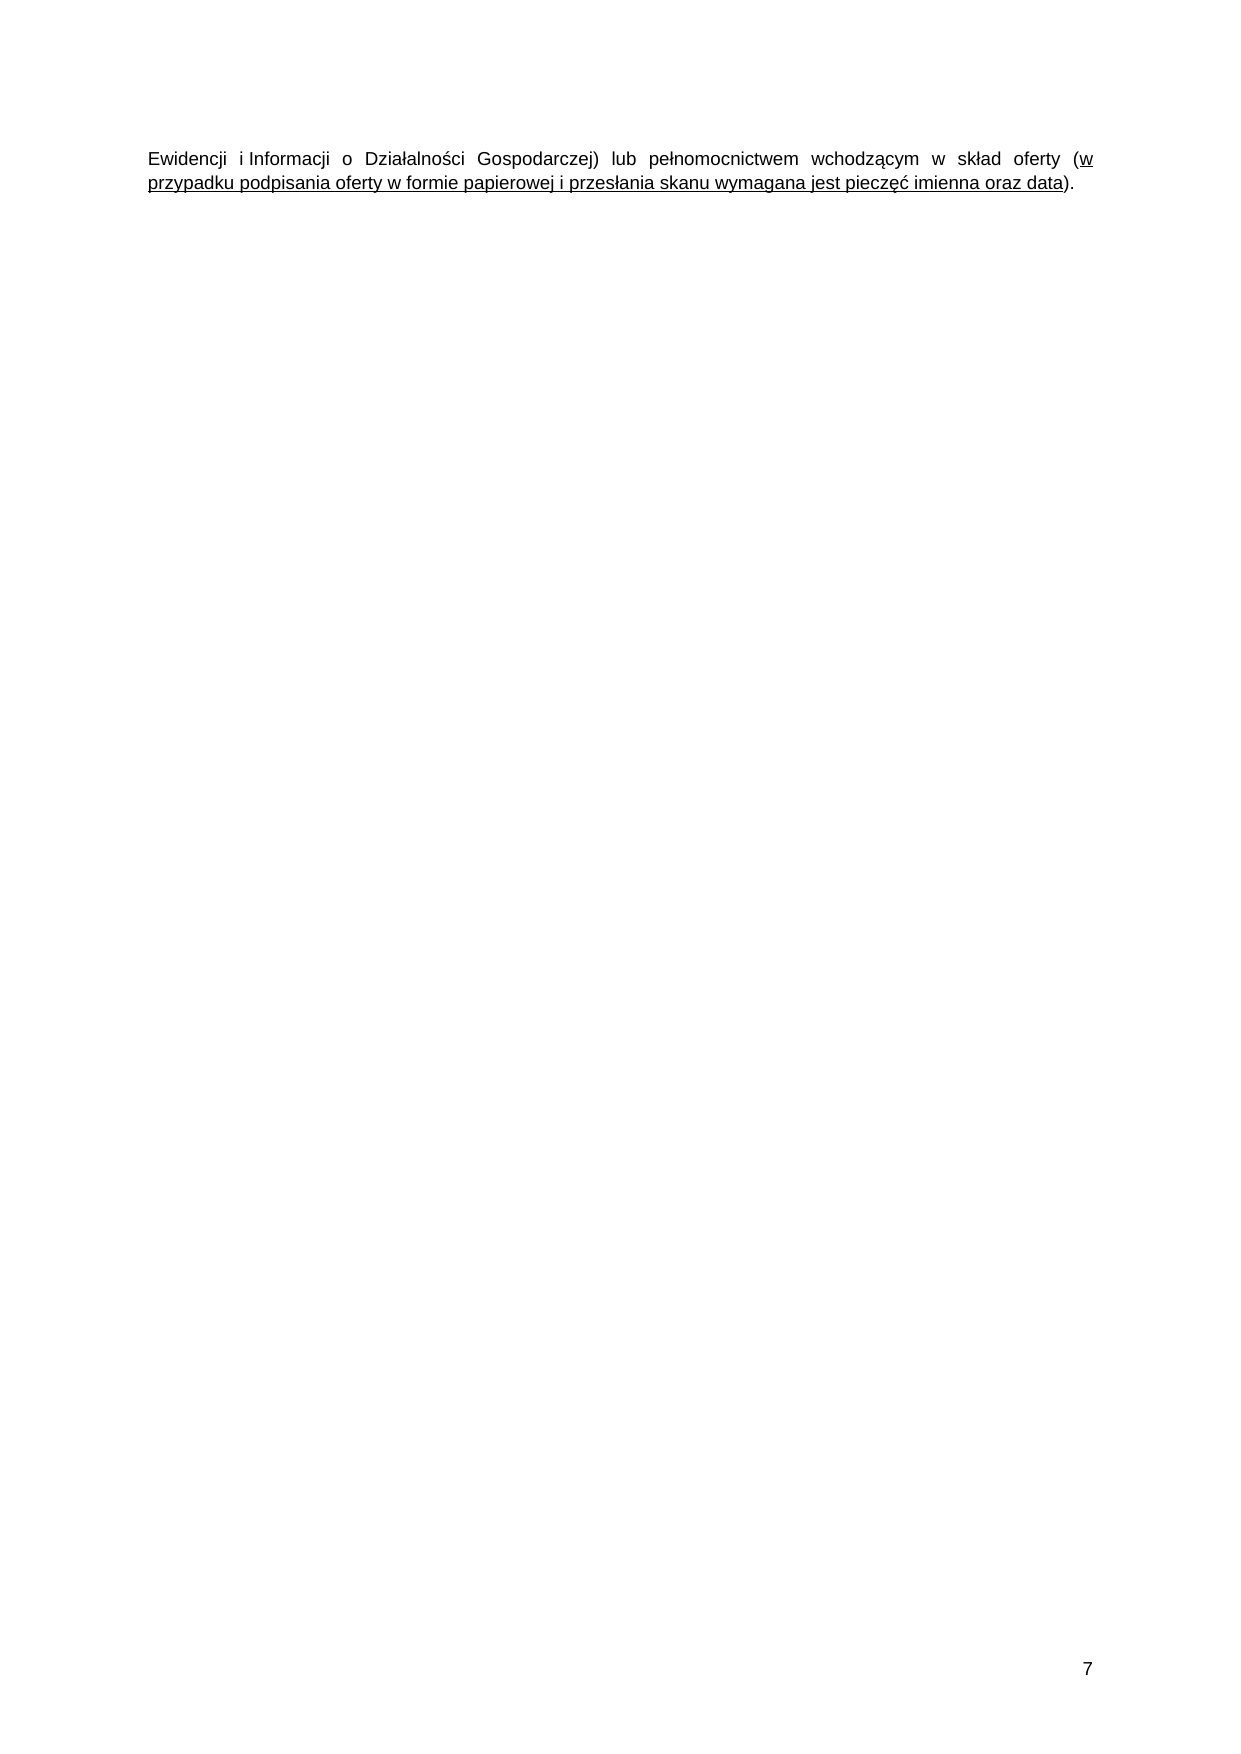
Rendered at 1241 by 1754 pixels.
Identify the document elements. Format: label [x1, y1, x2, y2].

list [148, 148, 1093, 193]
